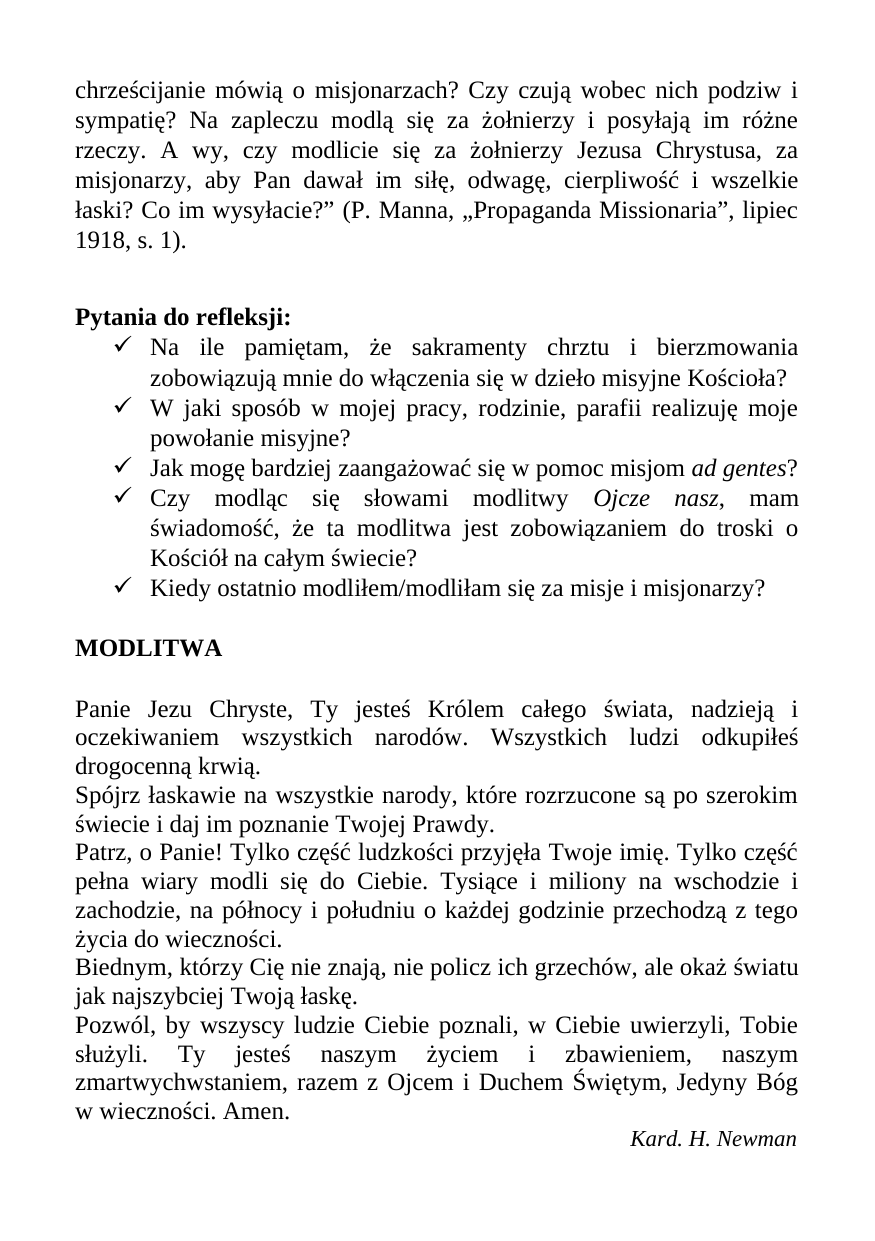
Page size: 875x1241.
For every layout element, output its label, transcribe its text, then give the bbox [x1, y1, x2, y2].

text Biednym, którzy Cię nie znają, nie policz ich grzechów, ale okaż światu jak najszybciej Twoją łaskę. [75, 952, 799, 1010]
text MODLITWA [75, 633, 799, 662]
text Pozwól, by wszyscy ludzie Ciebie poznali, w Ciebie uwierzyli, Tobie służyli. Ty jesteś naszym życiem i zbawieniem, naszym zmartwychwstaniem, razem z Ojcem i Duchem Świętym, Jedyny Bóg w wieczności. Amen. [75, 1010, 799, 1125]
text Pytania do refleksji: [75, 302, 799, 331]
text Patrz, o Panie! Tylko część ludzkości przyjęła Twoje imię. Tylko część pełna wiary modli się do Ciebie. Tysiące i miliony na wschodzie i zachodzie, na północy i południu o każdej godzinie przechodzą z tego życia do wieczności. [75, 837, 799, 952]
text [75, 75, 799, 254]
list Czy modląc się słowami modlitwy Ojcze nasz, mam świadomość, że ta modlitwa jest zobowiązaniem do troski o Kościół na całym świecie? [112, 483, 799, 572]
text Spójrz łaskawie na wszystkie narody, które rozrzucone są po szerokim świecie i daj im poznanie Twojej Prawdy. [75, 780, 799, 837]
text Panie Jezu Chryste, Ty jesteś Królem całego świata, nadzieją i oczekiwaniem wszystkich narodów. Wszystkich ludzi odkupiłeś drogocenną krwią. [75, 694, 799, 780]
list Jak mogę bardziej zaangażować się w pomoc misjom ad gentes? [112, 453, 799, 482]
list Kiedy ostatnio modliłem/modliłam się za misje i misjonarzy? [112, 573, 799, 602]
text Kard. H. Newman [75, 1125, 799, 1151]
list Na ile pamiętam, że sakramenty chrztu i bierzmowania zobowiązują mnie do włączenia się w dzieło misyjne Kościoła? [112, 332, 799, 391]
list W jaki sposób w mojej pracy, rodzinie, parafii realizuję moje powołanie misyjne? [112, 393, 799, 452]
